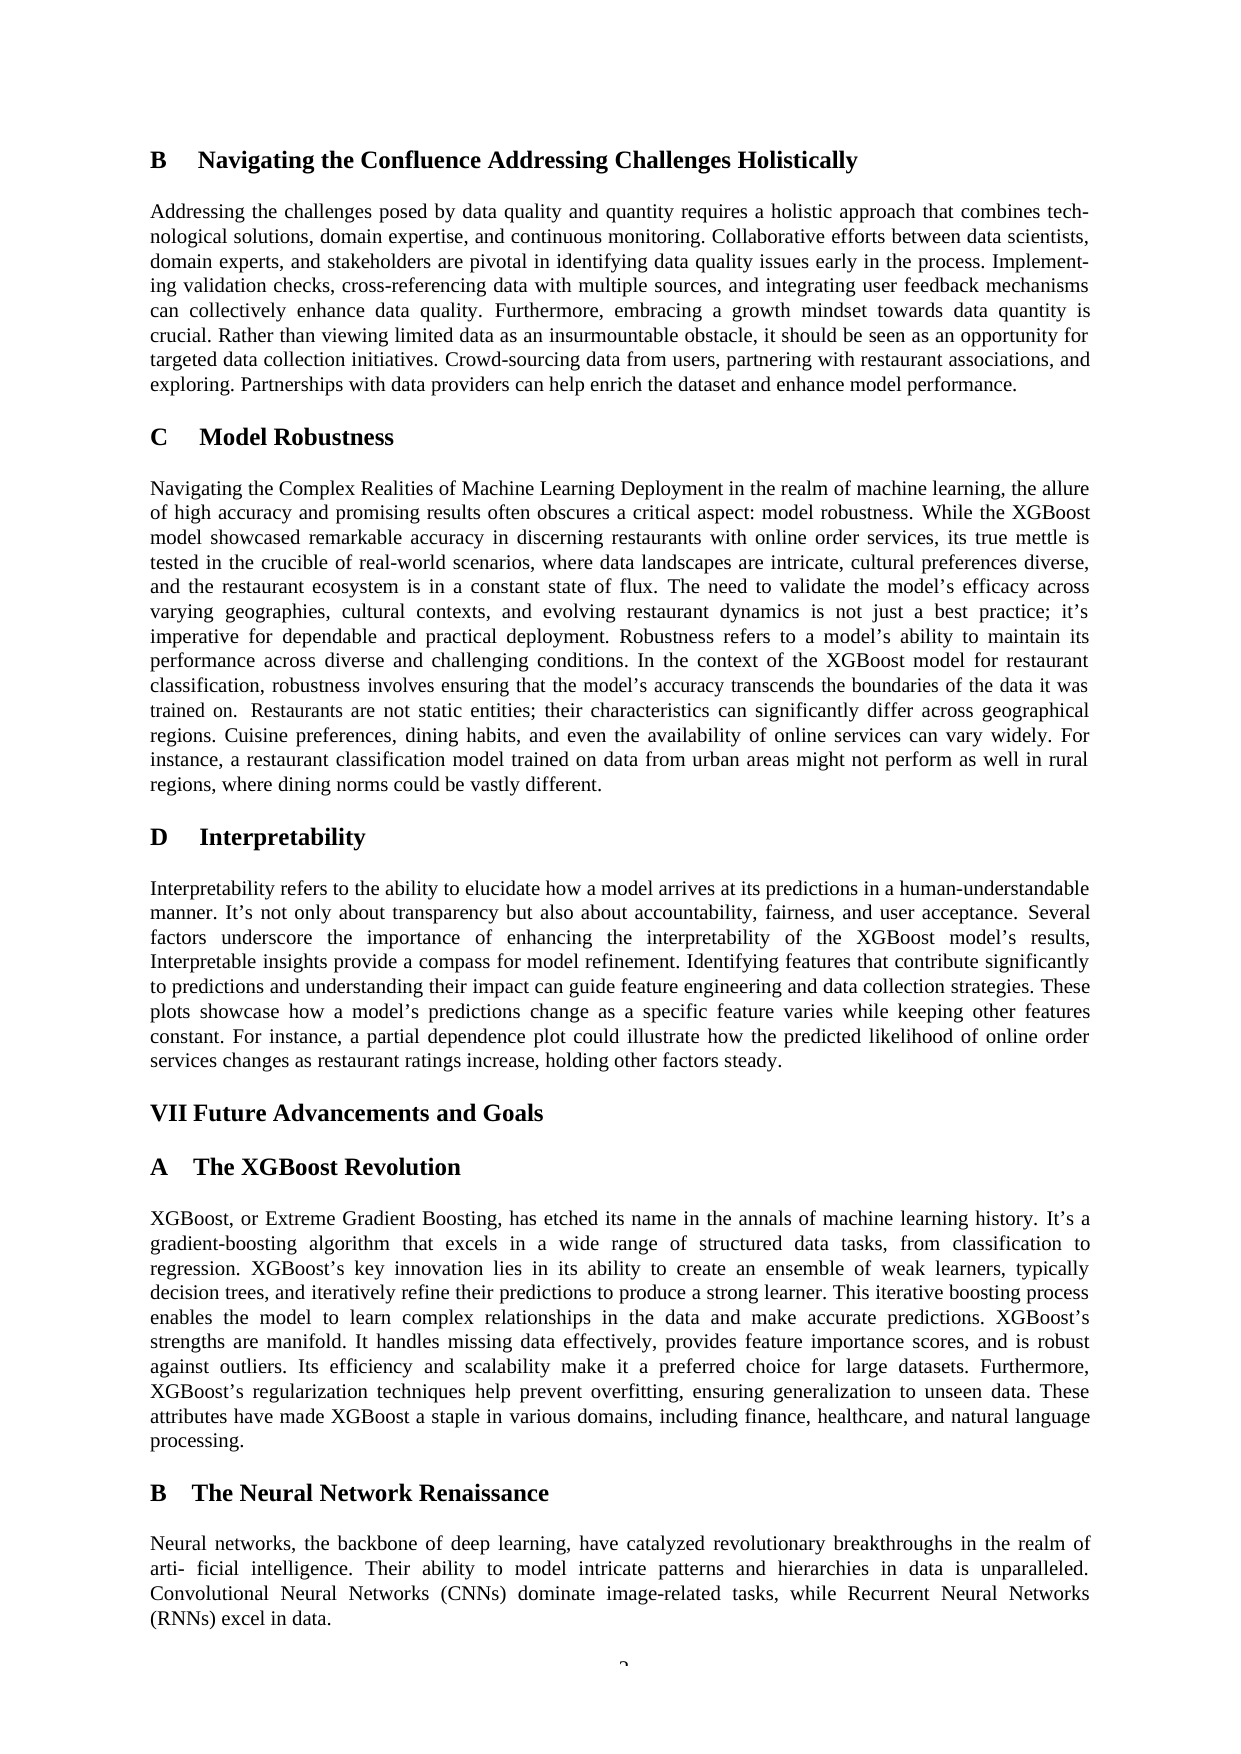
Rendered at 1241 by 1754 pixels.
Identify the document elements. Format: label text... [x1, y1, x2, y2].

subtitle Future Advancements and Goals A The XGBoost Revolution [150, 1098, 561, 1181]
subtitle Interpretability [150, 822, 1184, 851]
text Navigating the Complex Realities of Machine Learning Deployment in the realm of machine learning, the allure of high accuracy and promising results often obscures a critical aspect: model robustness. While the XGBoost model showcased remarkable accuracy in discerning restaurants with online order services, its true mettle is tested in the crucible of real-world scenarios, where data landscapes are intricate, cultural preferences diverse, and the restaurant ecosystem is in a constant state of flux. The need to validate the model’s efficacy across varying geographies, cultural contexts, and evolving restaurant dynamics is not just a best practice; it’s imperative for dependable and practical deployment. Robustness refers to a model’s ability to maintain its performance across diverse and challenging conditions. In the context of the XGBoost model for restaurant classification, robustness involves ensuring that the model’s accuracy transcends the boundaries of the data it was trained on. Restaurants are not static entities; their characteristics can significantly differ across geographical regions. Cuisine preferences, dining habits, and even the availability of online services can vary widely. For instance, a restaurant classification model trained on data from urban areas might not perform as well in rural regions, where dining norms could be vastly different. [150, 476, 1090, 796]
text XGBoost, or Extreme Gradient Boosting, has etched its name in the annals of machine learning history. It’s a gradient-boosting algorithm that excels in a wide range of structured data tasks, from classification to regression. XGBoost’s key innovation lies in its ability to create an ensemble of weak learners, typically decision trees, and iteratively refine their predictions to produce a strong learner. This iterative boosting process enables the model to learn complex relationships in the data and make accurate predictions. XGBoost’s strengths are manifold. It handles missing data effectively, provides feature importance scores, and is robust against outliers. Its efficiency and scalability make it a preferred choice for large datasets. Furthermore, XGBoost’s regularization techniques help prevent overfitting, ensuring generalization to unseen data. These attributes have made XGBoost a staple in various domains, including finance, healthcare, and natural language processing. [150, 1206, 1090, 1452]
text Interpretability refers to the ability to elucidate how a model arrives at its predictions in a human-understandable manner. It’s not only about transparency but also about accountability, fairness, and user acceptance. Several factors underscore the importance of enhancing the interpretability of the XGBoost model’s results, Interpretable insights provide a compass for model refinement. Identifying features that contribute significantly to predictions and understanding their impact can guide feature engineering and data collection strategies. These plots showcase how a model’s predictions change as a specific feature varies while keeping other features constant. For instance, a partial dependence plot could illustrate how the predicted likelihood of online order services changes as restaurant ratings increase, holding other factors steady. [150, 875, 1090, 1072]
subtitle Navigating the Confluence Addressing Challenges Holistically [150, 146, 1184, 174]
subtitle The Neural Network Renaissance [150, 1478, 1184, 1506]
text Neural networks, the backbone of deep learning, have catalyzed revolutionary breakthroughs in the realm of arti- ficial intelligence. Their ability to model intricate patterns and hierarchies in data is unparalleled. Convolutional Neural Networks (CNNs) dominate image-related tasks, while Recurrent Neural Networks (RNNs) excel in data. [150, 1531, 1090, 1629]
text Addressing the challenges posed by data quality and quantity requires a holistic approach that combines tech- nological solutions, domain expertise, and continuous monitoring. Collaborative efforts between data scientists, domain experts, and stakeholders are pivotal in identifying data quality issues early in the process. Implement- ing validation checks, cross-referencing data with multiple sources, and integrating user feedback mechanisms can collectively enhance data quality. Furthermore, embracing a growth mindset towards data quantity is crucial. Rather than viewing limited data as an insurmountable obstacle, it should be seen as an opportunity for targeted data collection initiatives. Crowd-sourcing data from users, partnering with restaurant associations, and exploring. Partnerships with data providers can help enrich the dataset and enhance model performance. [150, 199, 1090, 396]
subtitle Model Robustness [150, 422, 1184, 451]
